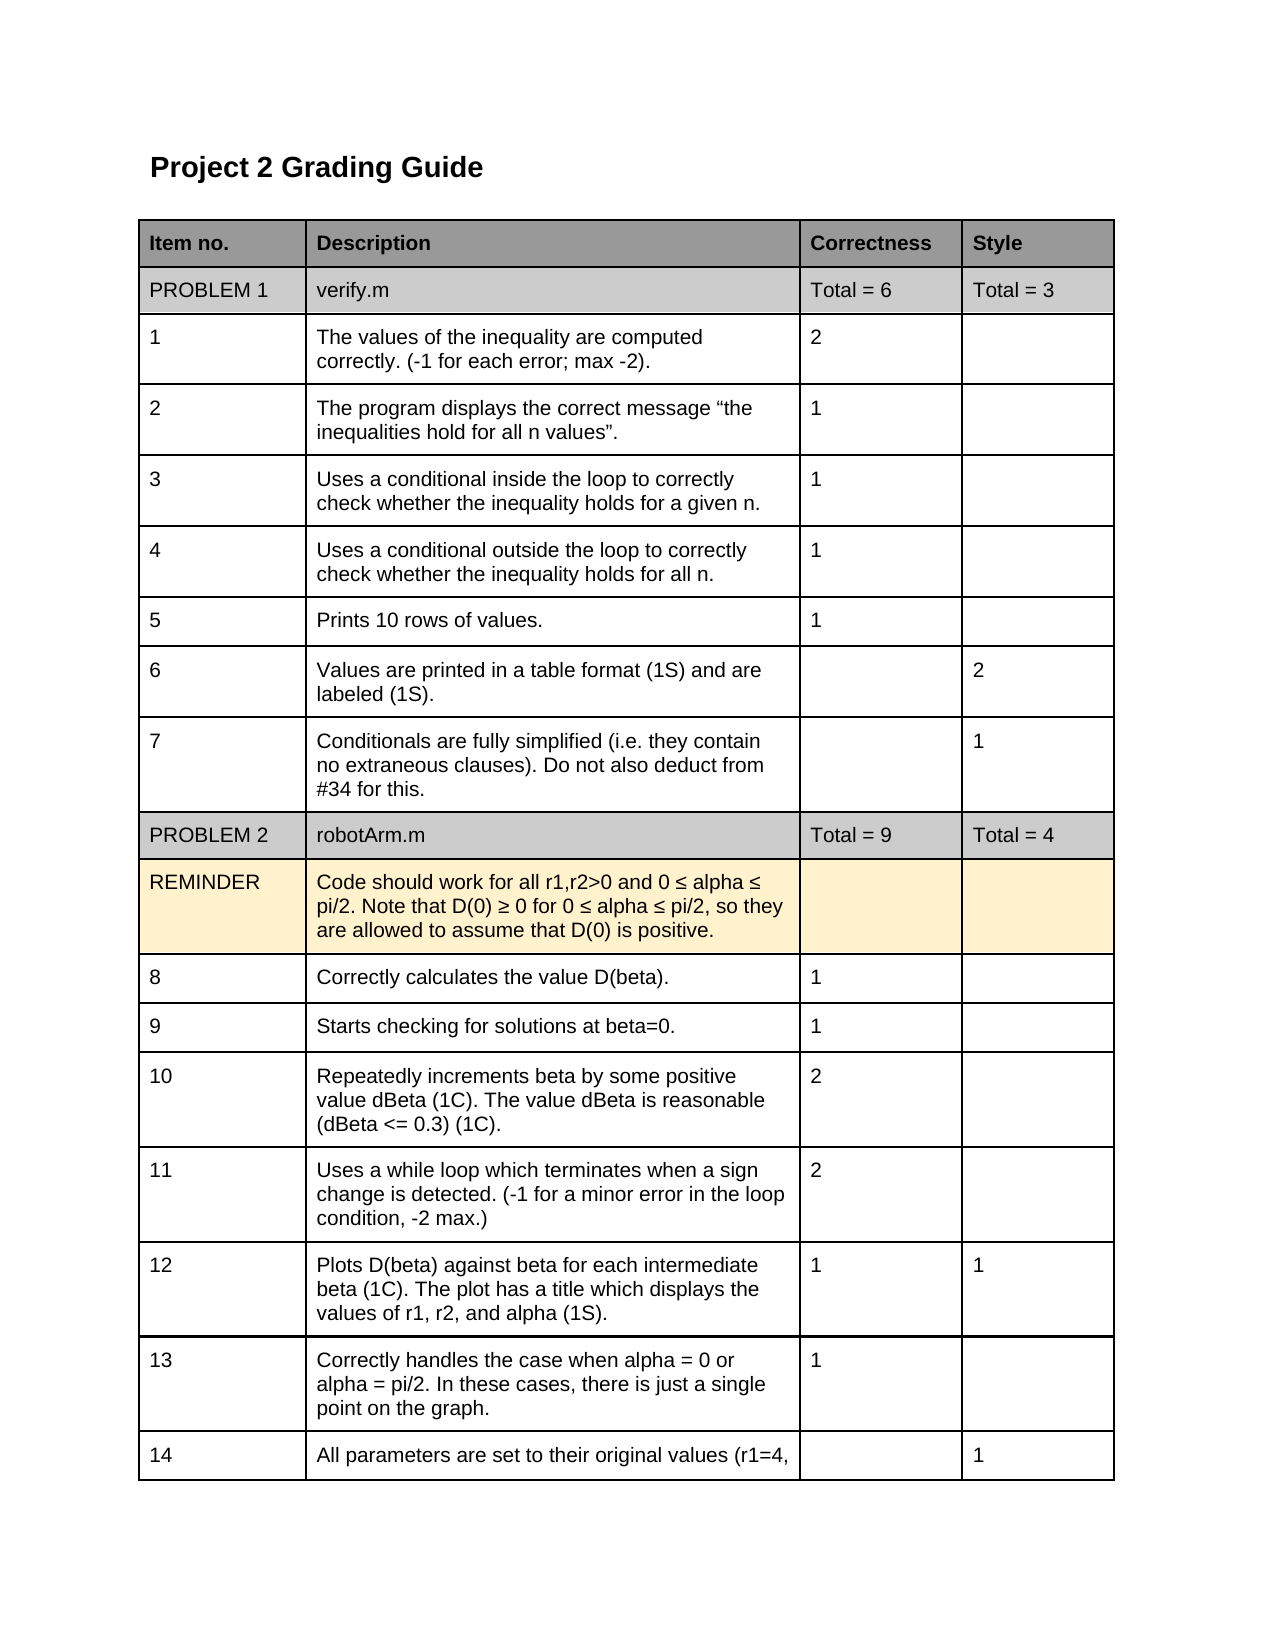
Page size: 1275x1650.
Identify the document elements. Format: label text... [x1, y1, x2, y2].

table_cell 13 [140, 1338, 305, 1430]
table_cell 4 [140, 527, 305, 596]
table_cell 1 [963, 718, 1113, 811]
table_cell 1 [801, 955, 961, 1002]
table_cell Code should work for all r1,r2>0 and 0 ≤ alpha ≤ pi/2. Note that D(0) ≥ 0 for 0 ≤ alpha ≤ pi/2, so they are allowed to assume that D(0) is positive. [307, 860, 799, 952]
table_cell The values of the inequality are computed correctly. (-1 for each error; max -2). [307, 315, 799, 383]
table_header Item no. [140, 221, 305, 266]
table_cell [801, 860, 961, 952]
table_cell The program displays the correct message “the inequalities hold for all n values”. [307, 385, 799, 454]
table_cell [963, 385, 1113, 454]
table_cell 2 [801, 315, 961, 383]
table_cell 1 [801, 385, 961, 454]
table_cell [963, 1004, 1113, 1051]
table_cell 1 [801, 1004, 961, 1051]
table_cell 3 [140, 456, 305, 525]
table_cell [307, 1432, 799, 1479]
table_cell [963, 315, 1113, 383]
table_cell [963, 456, 1113, 525]
table_cell 1 [801, 1338, 961, 1430]
table_cell [963, 1338, 1113, 1430]
table_cell 2 [140, 385, 305, 454]
table_cell 2 [963, 647, 1113, 716]
table_cell Total = 4 [963, 813, 1113, 858]
table_cell Correctly calculates the value D(beta). [307, 955, 799, 1002]
table_cell Uses a conditional inside the loop to correctly check whether the inequality holds for a given n. [307, 456, 799, 525]
table_header Description [307, 221, 799, 266]
table_cell 2 [801, 1148, 961, 1241]
table_cell Correctly handles the case when alpha = 0 or alpha = pi/2. In these cases, there is just a single point on the graph. [307, 1338, 799, 1430]
table_cell 1 [140, 315, 305, 383]
table_cell [963, 1148, 1113, 1241]
text Project 2 Grading Guide [150, 150, 1125, 183]
table_cell Total = 6 [801, 268, 961, 312]
table_cell [801, 647, 961, 716]
table_cell 10 [140, 1053, 305, 1146]
table_cell [963, 527, 1113, 596]
table_cell [963, 860, 1113, 952]
table_cell Plots D(beta) against beta for each intermediate beta (1C). The plot has a title which displays the values of r1, r2, and alpha (1S). [307, 1243, 799, 1335]
table_cell [963, 598, 1113, 645]
table_cell Conditionals are fully simplified (i.e. they contain no extraneous clauses). Do not also deduct from #34 for this. [307, 718, 799, 811]
table_cell 1 [963, 1432, 1113, 1479]
table_cell 1 [801, 598, 961, 645]
table_cell [963, 1053, 1113, 1146]
table_cell 1 [963, 1243, 1113, 1335]
table_cell robotArm.m [307, 813, 799, 858]
table_cell PROBLEM 2 [140, 813, 305, 858]
table_cell 7 [140, 718, 305, 811]
table_cell 1 [801, 456, 961, 525]
table_cell Prints 10 rows of values. [307, 598, 799, 645]
table_cell Uses a conditional outside the loop to correctly check whether the inequality holds for all n. [307, 527, 799, 596]
table_cell Starts checking for solutions at beta=0. [307, 1004, 799, 1051]
table_cell 2 [801, 1053, 961, 1146]
table_cell Values are printed in a table format (1S) and are labeled (1S). [307, 647, 799, 716]
table_cell 11 [140, 1148, 305, 1241]
table_cell Repeatedly increments beta by some positive value dBeta (1C). The value dBeta is reasonable (dBeta <= 0.3) (1C). [307, 1053, 799, 1146]
table_cell 12 [140, 1243, 305, 1335]
table_cell 1 [801, 1243, 961, 1335]
table_cell [801, 1432, 961, 1479]
table_header Correctness [801, 221, 961, 266]
table_cell PROBLEM 1 [140, 268, 305, 312]
table_cell 8 [140, 955, 305, 1002]
table_header Style [963, 221, 1113, 266]
table_cell verify.m [307, 268, 799, 312]
table_cell 14 [140, 1432, 305, 1479]
table_cell [801, 718, 961, 811]
table_cell 5 [140, 598, 305, 645]
table_cell REMINDER [140, 860, 305, 952]
table_cell [963, 955, 1113, 1002]
table_cell 1 [801, 527, 961, 596]
table_cell 6 [140, 647, 305, 716]
table_cell 9 [140, 1004, 305, 1051]
table_cell Total = 9 [801, 813, 961, 858]
table_cell Total = 3 [963, 268, 1113, 312]
table_cell Uses a while loop which terminates when a sign change is detected. (-1 for a minor error in the loop condition, -2 max.) [307, 1148, 799, 1241]
